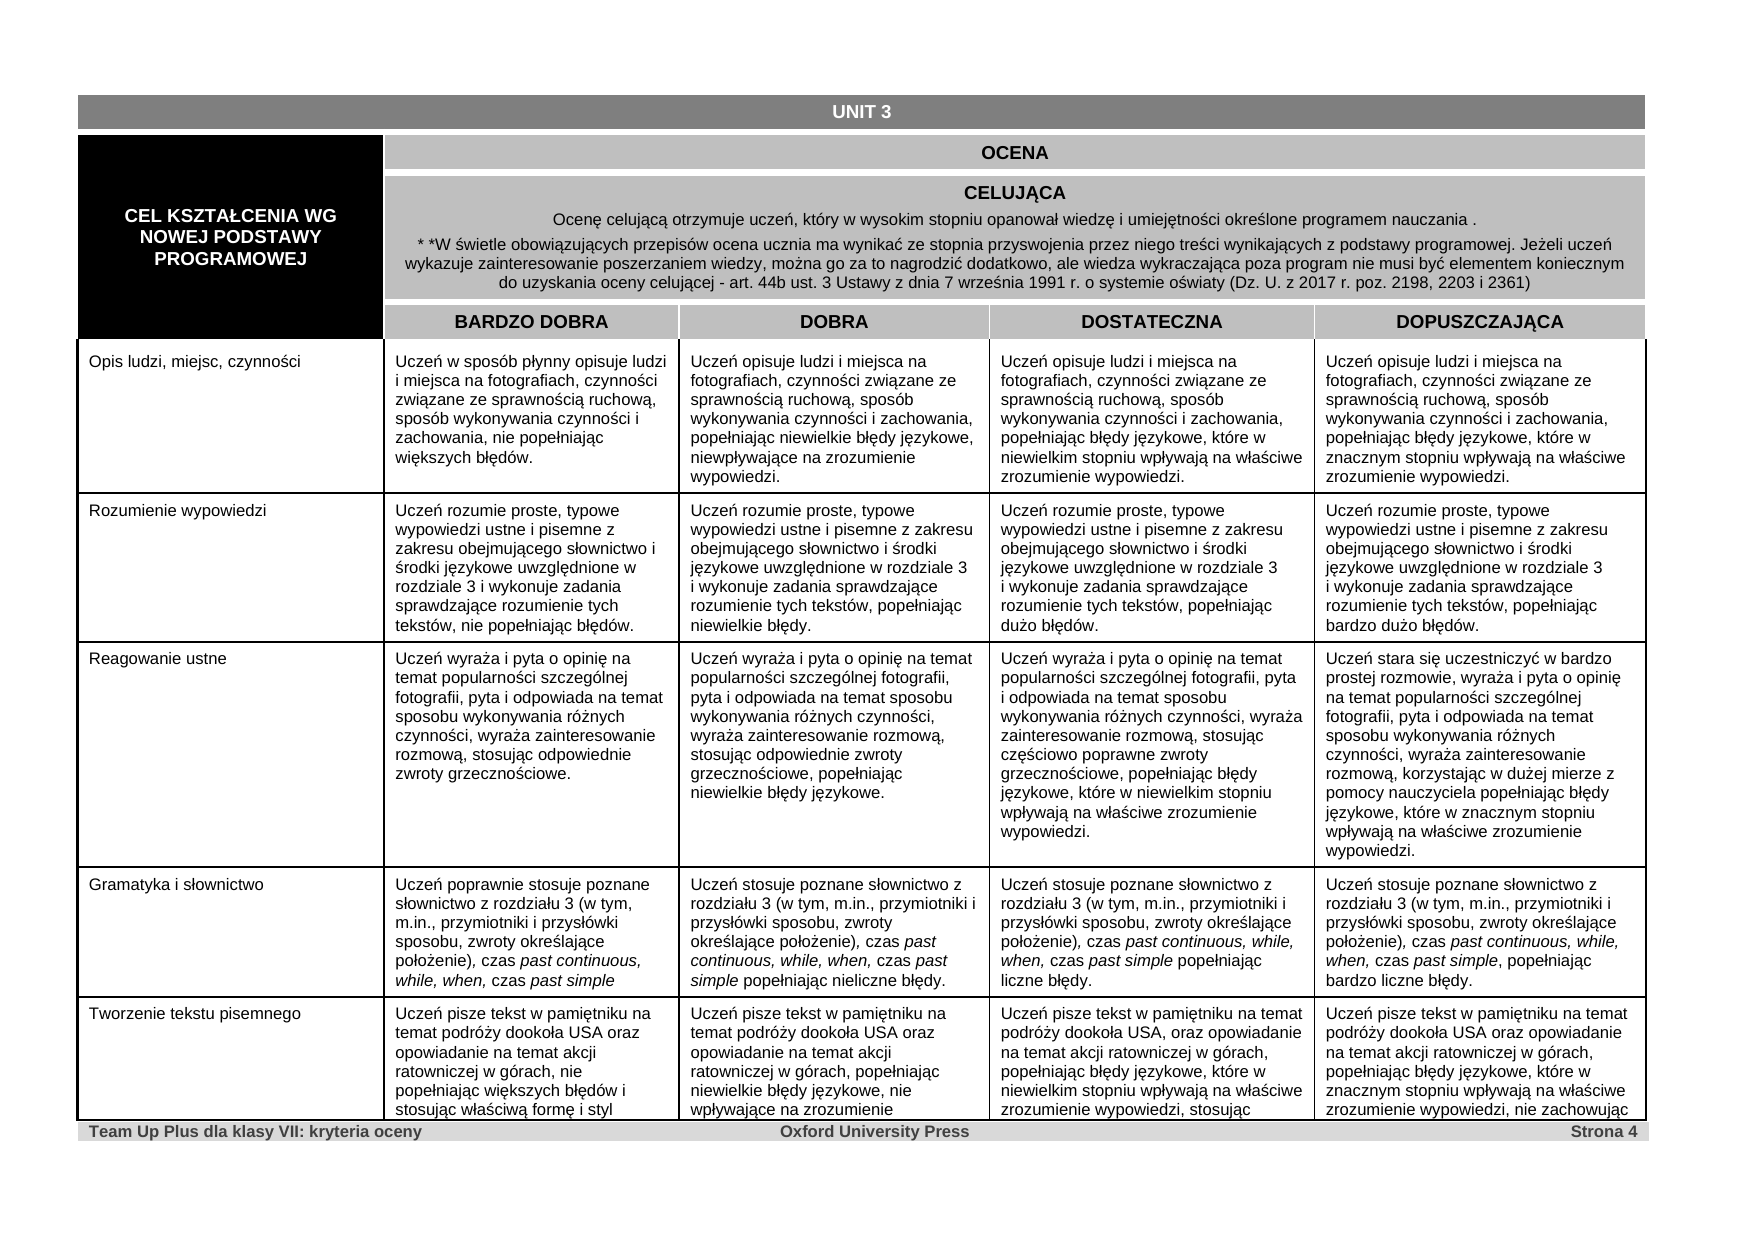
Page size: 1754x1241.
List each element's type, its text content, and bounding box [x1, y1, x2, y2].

table_cell DOBRA [680, 305, 989, 339]
table_cell Uczeń rozumie proste, typowe wypowiedzi ustne i pisemne z zakresu obejmującego słownictwo i środki językowe uwzględnione w rozdziale 3 i wykonuje zadania sprawdzające rozumienie tych tekstów, popełniając bardzo dużo błędów. [1315, 494, 1645, 641]
table_cell Uczeń stosuje poznane słownictwo z rozdziału 3 (w tym, m.in., przymiotniki i przysłówki sposobu, zwroty określające położenie), czas past continuous, while, when, czas past simple, popełniając bardzo liczne błędy. [1315, 868, 1645, 996]
table_cell Uczeń wyraża i pyta o opinię na temat popularności szczególnej fotografii, pyta i odpowiada na temat sposobu wykonywania różnych czynności, wyraża zainteresowanie rozmową, stosując częściowo poprawne zwroty grzecznościowe, popełniając błędy językowe, które w niewielkim stopniu wpływają na właściwe zrozumienie wypowiedzi. [990, 643, 1314, 866]
table_cell Uczeń opisuje ludzi i miejsca na fotografiach, czynności związane ze sprawnością ruchową, sposób wykonywania czynności i zachowania, popełniając błędy językowe, które w niewielkim stopniu wpływają na właściwe zrozumienie wypowiedzi. [990, 345, 1314, 492]
table_cell Uczeń opisuje ludzi i miejsca na fotografiach, czynności związane ze sprawnością ruchową, sposób wykonywania czynności i zachowania, popełniając niewielkie błędy językowe, niewpływające na zrozumienie wypowiedzi. [680, 345, 989, 492]
table_cell BARDZO DOBRA [385, 305, 678, 339]
table_cell Uczeń wyraża i pyta o opinię na temat popularności szczególnej fotografii, pyta i odpowiada na temat sposobu wykonywania różnych czynności, wyraża zainteresowanie rozmową, stosując odpowiednie zwroty grzecznościowe, popełniając niewielkie błędy językowe. [680, 643, 989, 866]
table_cell CEL KSZTAŁCENIA WG NOWEJ PODSTAWY PROGRAMOWEJ [78, 135, 383, 339]
table_cell Uczeń stara się uczestniczyć w bardzo prostej rozmowie, wyraża i pyta o opinię na temat popularności szczególnej fotografii, pyta i odpowiada na temat sposobu wykonywania różnych czynności, wyraża zainteresowanie rozmową, korzystając w dużej mierze z pomocy nauczyciela popełniając błędy językowe, które w znacznym stopniu wpływają na właściwe zrozumienie wypowiedzi. [1315, 643, 1645, 866]
table_cell Uczeń stosuje poznane słownictwo z rozdziału 3 (w tym, m.in., przymiotniki i przysłówki sposobu, zwroty określające położenie), czas past continuous, while, when, czas past simple popełniając liczne błędy. [990, 868, 1314, 996]
table_cell Uczeń w sposób płynny opisuje ludzi i miejsca na fotografiach, czynności związane ze sprawnością ruchową, sposób wykonywania czynności i zachowania, nie popełniając większych błędów. [385, 345, 678, 492]
table_cell CELUJĄCA Ocenę celującą otrzymuje uczeń, który w wysokim stopniu opanował wiedzę i umiejętności określone programem nauczania . * *W świetle obowiązujących przepisów ocena ucznia ma wynikać ze stopnia przyswojenia przez niego treści wynikających z podstawy programowej. Jeżeli uczeń wykazuje zainteresowanie poszerzaniem wiedzy, można go za to nagrodzić dodatkowo, ale wiedza wykraczająca poza program nie musi być elementem koniecznym do uzyskania oceny celującej - art. 44b ust. 3 Ustawy z dnia 7 września 1991 r. o systemie oświaty (Dz. U. z 2017 r. poz. 2198, 2203 i 2361) [385, 176, 1645, 299]
table_cell Uczeń poprawnie stosuje poznane słownictwo z rozdziału 3 (w tym, m.in., przymiotniki i przysłówki sposobu, zwroty określające położenie), czas past continuous, while, when, czas past simple [385, 868, 678, 996]
table_cell DOSTATECZNA [990, 305, 1314, 339]
table_cell Uczeń opisuje ludzi i miejsca na fotografiach, czynności związane ze sprawnością ruchową, sposób wykonywania czynności i zachowania, popełniając błędy językowe, które w znacznym stopniu wpływają na właściwe zrozumienie wypowiedzi. [1315, 345, 1645, 492]
table_cell Rozumienie wypowiedzi [79, 494, 383, 641]
table_cell Reagowanie ustne [79, 643, 383, 866]
table_cell Uczeń wyraża i pyta o opinię na temat popularności szczególnej fotografii, pyta i odpowiada na temat sposobu wykonywania różnych czynności, wyraża zainteresowanie rozmową, stosując odpowiednie zwroty grzecznościowe. [385, 643, 678, 866]
table_cell Uczeń stosuje poznane słownictwo z rozdziału 3 (w tym, m.in., przymiotniki i przysłówki sposobu, zwroty określające położenie), czas past continuous, while, when, czas past simple popełniając nieliczne błędy. [680, 868, 989, 996]
table_cell DOPUSZCZAJĄCA [1315, 305, 1645, 339]
table_cell Uczeń rozumie proste, typowe wypowiedzi ustne i pisemne z zakresu obejmującego słownictwo i środki językowe uwzględnione w rozdziale 3 i wykonuje zadania sprawdzające rozumienie tych tekstów, popełniając niewielkie błędy. [680, 494, 989, 641]
table_cell Uczeń rozumie proste, typowe wypowiedzi ustne i pisemne z zakresu obejmującego słownictwo i środki językowe uwzględnione w rozdziale 3 i wykonuje zadania sprawdzające rozumienie tych tekstów, popełniając dużo błędów. [990, 494, 1314, 641]
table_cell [680, 998, 989, 1119]
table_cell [385, 998, 678, 1119]
table_cell OCENA [385, 135, 1645, 169]
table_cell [1315, 998, 1645, 1119]
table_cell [990, 998, 1314, 1119]
table_cell Uczeń rozumie proste, typowe wypowiedzi ustne i pisemne z zakresu obejmującego słownictwo i środki językowe uwzględnione w rozdziale 3 i wykonuje zadania sprawdzające rozumienie tych tekstów, nie popełniając błędów. [385, 494, 678, 641]
table_cell Gramatyka i słownictwo [79, 868, 383, 996]
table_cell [79, 998, 383, 1119]
table_cell Opis ludzi, miejsc, czynności [79, 345, 383, 492]
table_cell UNIT 3 [78, 95, 1645, 129]
